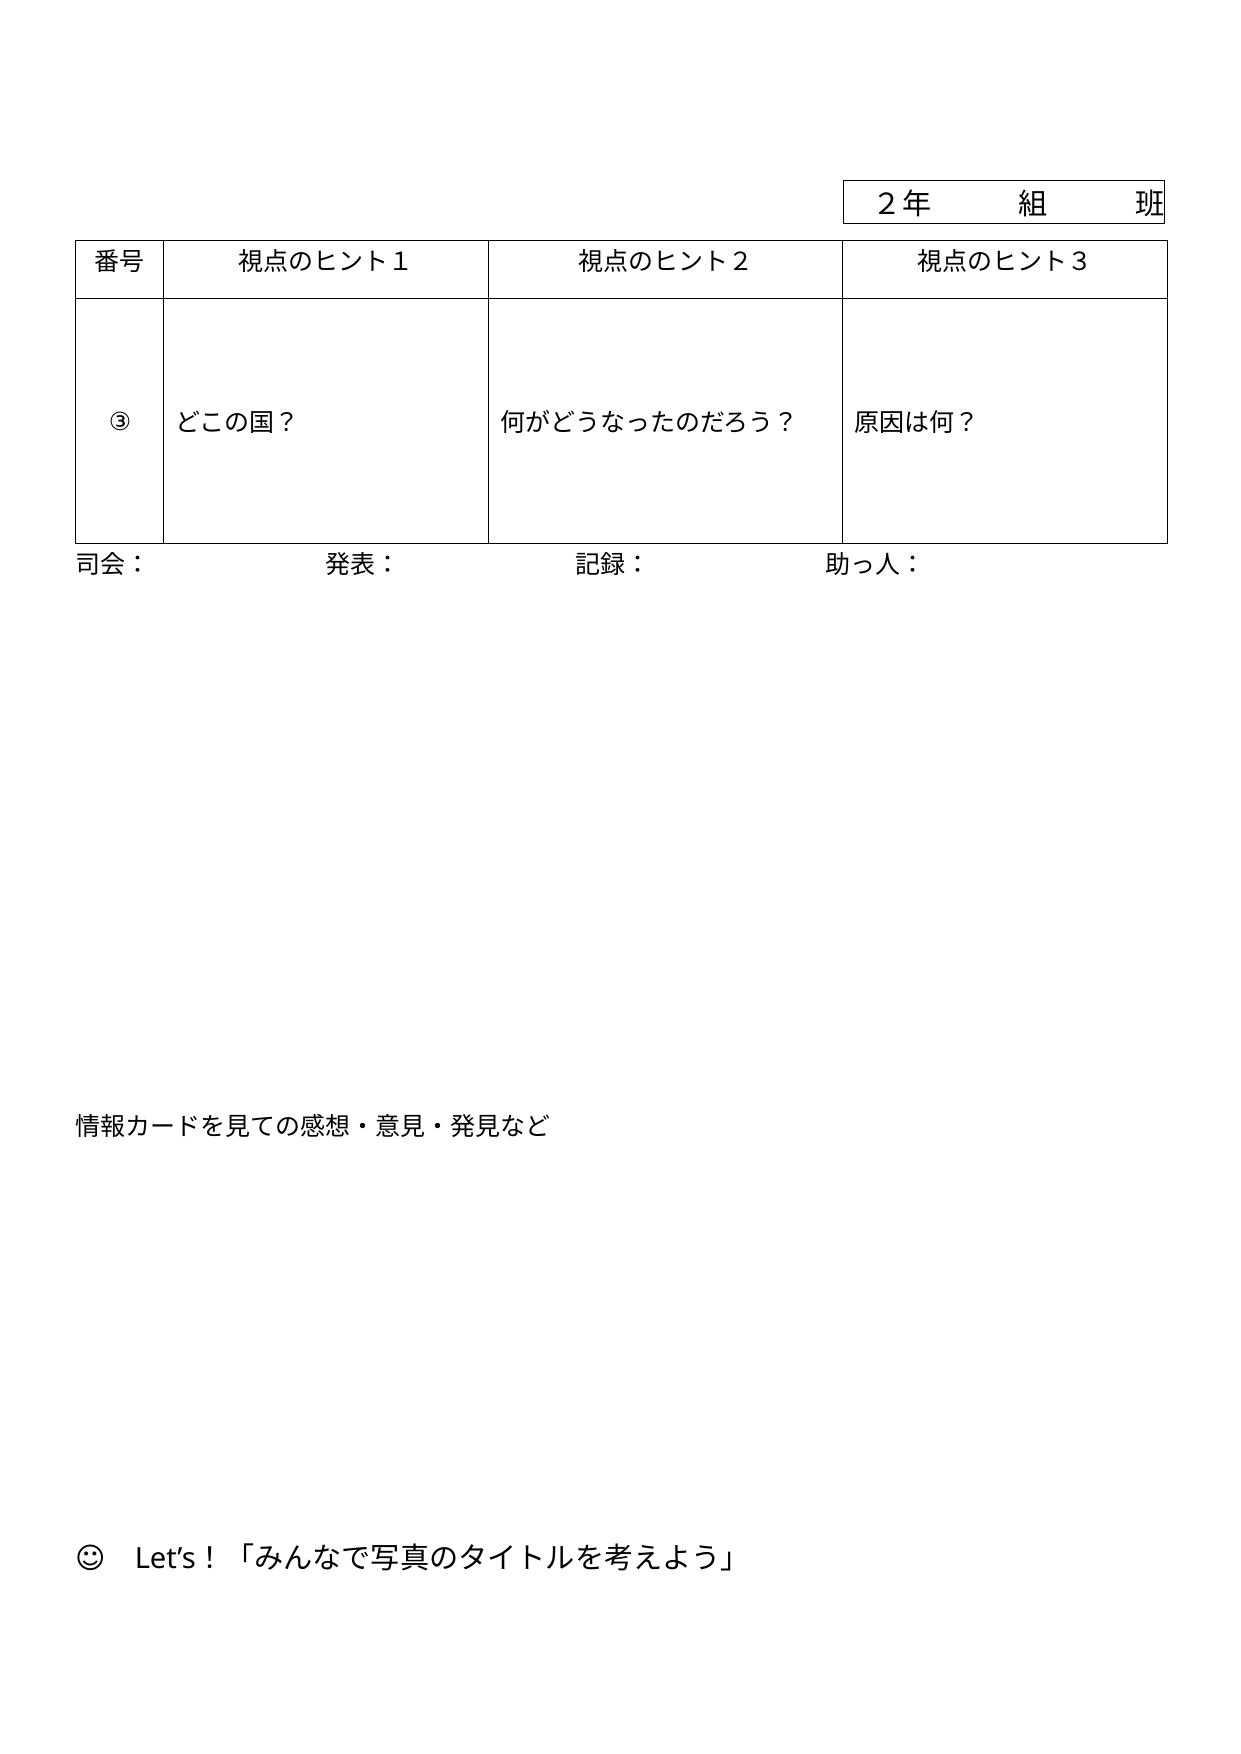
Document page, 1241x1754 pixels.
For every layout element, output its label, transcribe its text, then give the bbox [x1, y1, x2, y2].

text ☺ Let’s！「みんなで写真のタイトルを考えよう」 [75, 1518, 1165, 1593]
table_header 視点のヒント３ [843, 241, 1167, 297]
table_header 番号 [76, 241, 163, 297]
table_cell 原因は何？ [843, 299, 1167, 542]
table_cell 何がどうなったのだろう？ [489, 299, 842, 542]
table_header 視点のヒント１ [164, 241, 488, 297]
table_header 視点のヒント２ [489, 241, 842, 297]
text 情報カードを見ての感想・意見・発見など [75, 1106, 1165, 1143]
table_cell ③ [76, 299, 163, 542]
text 司会： 発表： 記録： 助っ人： [75, 544, 1165, 581]
text ２年 組 班 [75, 164, 1165, 239]
table_cell どこの国？ [164, 299, 488, 542]
